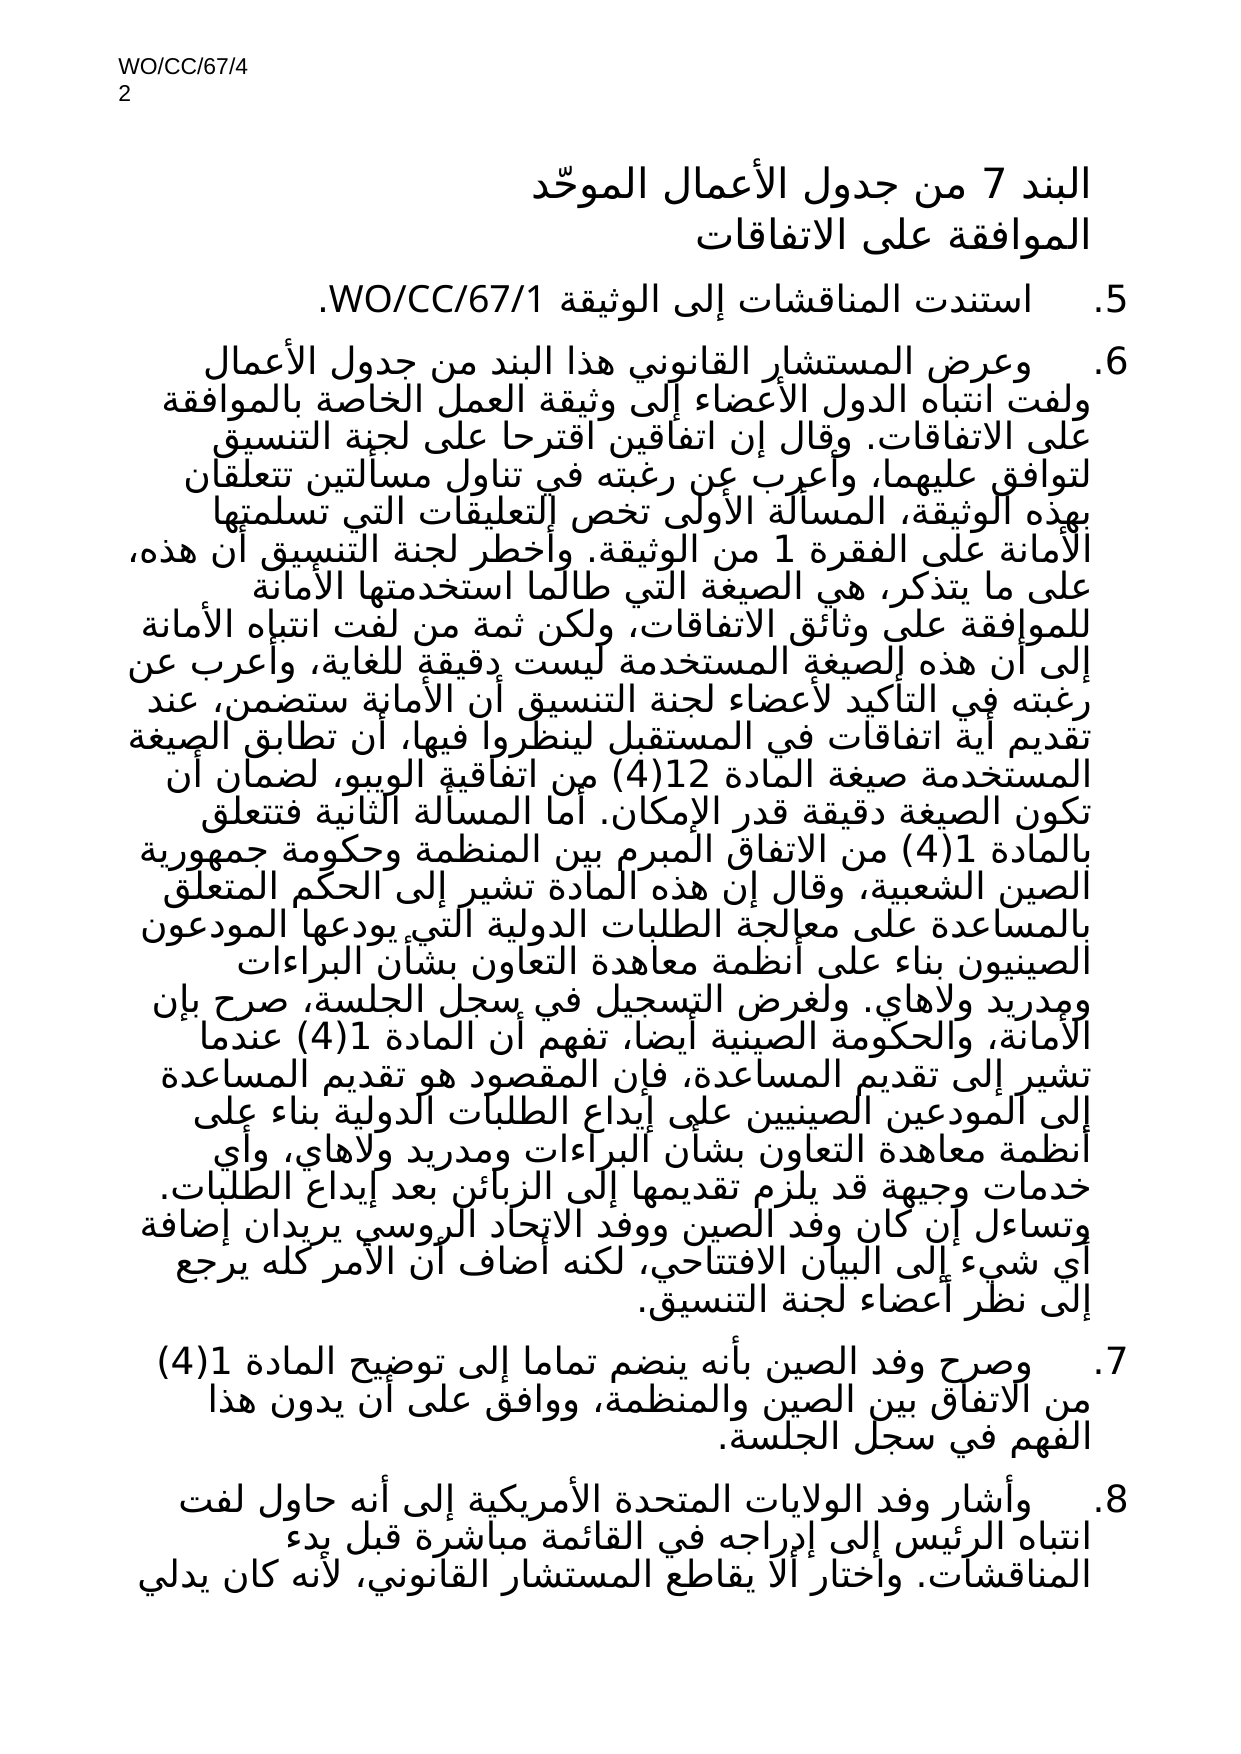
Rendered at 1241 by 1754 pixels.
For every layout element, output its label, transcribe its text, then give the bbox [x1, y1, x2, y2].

text البند 7 من جدول الأعمال الموحّد [118, 170, 629, 205]
text البند 7 من جدول الأعمال الموحّد [592, 170, 1092, 205]
text الموافقة على الاتفاقات [118, 218, 1092, 257]
text وصرح وفد الصين بأنه ينضم تماما إلى توضيح المادة 1(4) من الاتفاق بين الصين والمنظمة، ووافق على أن يدون هذا الفهم في سجل الجلسة. [118, 1345, 1092, 1457]
text وعرض المستشار القانوني هذا البند من جدول الأعمال ولفت انتباه الدول الأعضاء إلى وثيقة العمل الخاصة بالموافقة على الاتفاقات. وقال إن اتفاقين اقترحا على لجنة التنسيق لتوافق عليهما، وأعرب عن رغبته في تناول مسألتين تتعلقان بهذه الوثيقة، المسألة الأولى تخص التعليقات التي تسلمتها الأمانة على الفقرة 1 من الوثيقة. وأخطر لجنة التنسيق أن هذه، على ما يتذكر، هي الصيغة التي طالما استخدمتها الأمانة للموافقة على وثائق الاتفاقات، ولكن ثمة من لفت انتباه الأمانة إلى أن هذه الصيغة المستخدمة ليست دقيقة للغاية، وأعرب عن رغبته في التأكيد لأعضاء لجنة التنسيق أن الأمانة ستضمن، عند تقديم أية اتفاقات في المستقبل لينظروا فيها، أن تطابق الصيغة المستخدمة صيغة المادة 12(4) من اتفاقية الويبو، لضمان أن تكون الصيغة دقيقة قدر الإمكان. أما المسألة الثانية فتتعلق بالمادة 1(4) من الاتفاق المبرم بين المنظمة وحكومة جمهورية الصين الشعبية، وقال إن هذه المادة تشير إلى الحكم المتعلق بالمساعدة على معالجة الطلبات الدولية التي يودعها المودعون الصينيون بناء على أنظمة معاهدة التعاون بشأن البراءات ومدريد ولاهاي. ولغرض التسجيل في سجل الجلسة، صرح بإن الأمانة، والحكومة الصينية أيضا، تفهم أن المادة 1(4) عندما تشير إلى تقديم المساعدة، فإن المقصود هو تقديم المساعدة إلى المودعين الصينيين على إيداع الطلبات الدولية بناء على أنظمة معاهدة التعاون بشأن البراءات ومدريد ولاهاي، وأي خدمات وجيهة قد يلزم تقديمها إلى الزبائن بعد إيداع الطلبات. وتساءل إن كان وفد الصين ووفد الاتحاد الروسي يريدان إضافة أي شيء إلى البيان الافتتاحي، لكنه أضاف أن الأمر كله يرجع إلى نظر أعضاء لجنة التنسيق. [118, 345, 1092, 1320]
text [118, 1482, 1092, 1595]
text استندت المناقشات إلى الوثيقة WO/CC/67/1. [118, 282, 1092, 320]
